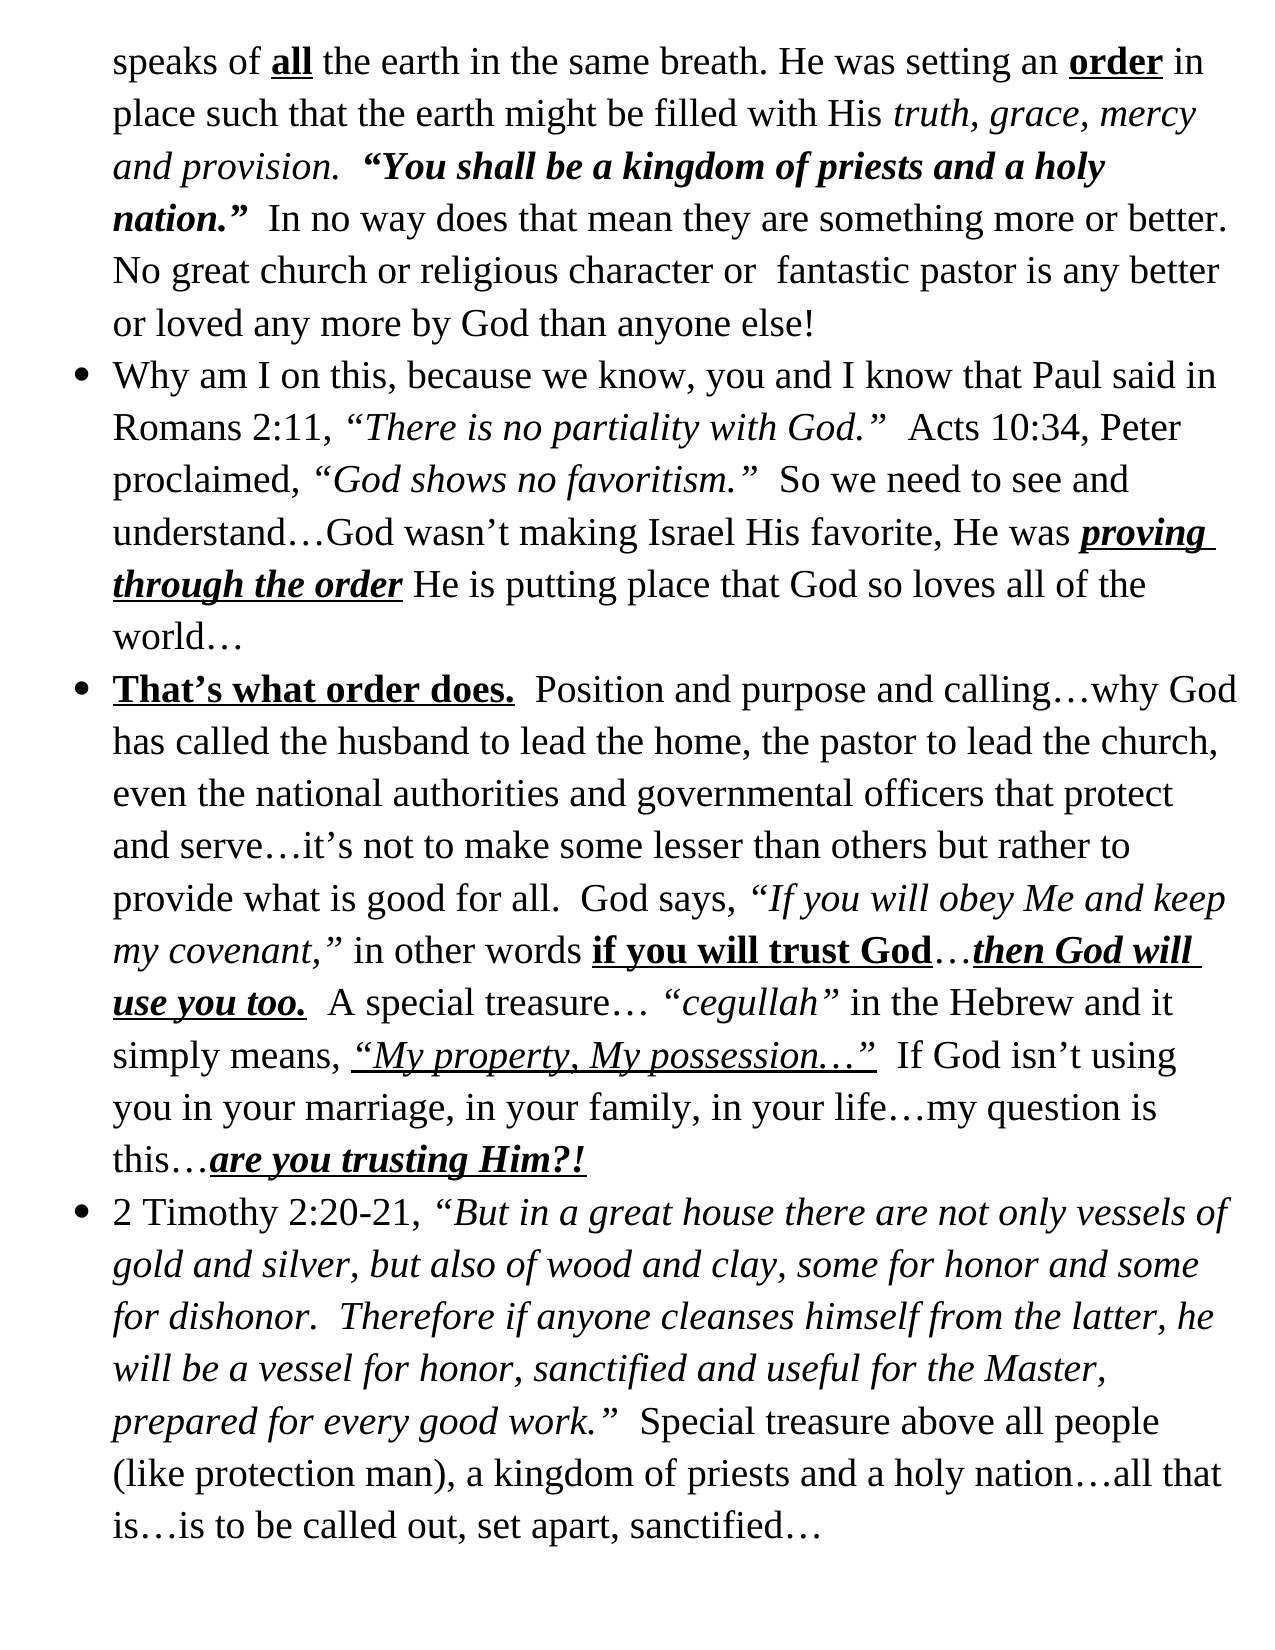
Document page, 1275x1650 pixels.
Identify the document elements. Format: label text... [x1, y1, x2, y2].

list That’s what order does. Position and purpose and calling…why God has called the husband to lead the home, the pastor to lead the church, even the national authorities and governmental officers that protect and serve…it’s not to make some lesser than others but rather to provide what is good for all. God says, “If you will obey Me and keep my covenant,” in other words if you will trust God…then God will use you too. A special treasure… “cegullah” in the Hebrew and it simply means, “My property, My possession…” If God isn’t using you in your marriage, in your family, in your life…my question is this…are you trusting Him?! [75, 665, 1237, 1181]
list 2 Timothy 2:20-21, “But in a great house there are not only vessels of gold and silver, but also of wood and clay, some for honor and some for dishonor. Therefore if anyone cleanses himself from the latter, he will be a vessel for honor, sanctified and useful for the Master, prepared for every good work.” Special treasure above all people (like protection man), a kingdom of priests and a holy nation…all that is…is to be called out, set apart, sanctified… [75, 1188, 1237, 1547]
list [75, 37, 1237, 344]
list Why am I on this, because we know, you and I know that Paul said in Romans 2:11, “There is no partiality with God.” Acts 10:34, Peter proclaimed, “God shows no favoritism.” So we need to see and understand…God wasn’t making Israel His favorite, He was proving through the order He is putting place that God so loves all of the world… [75, 351, 1237, 658]
